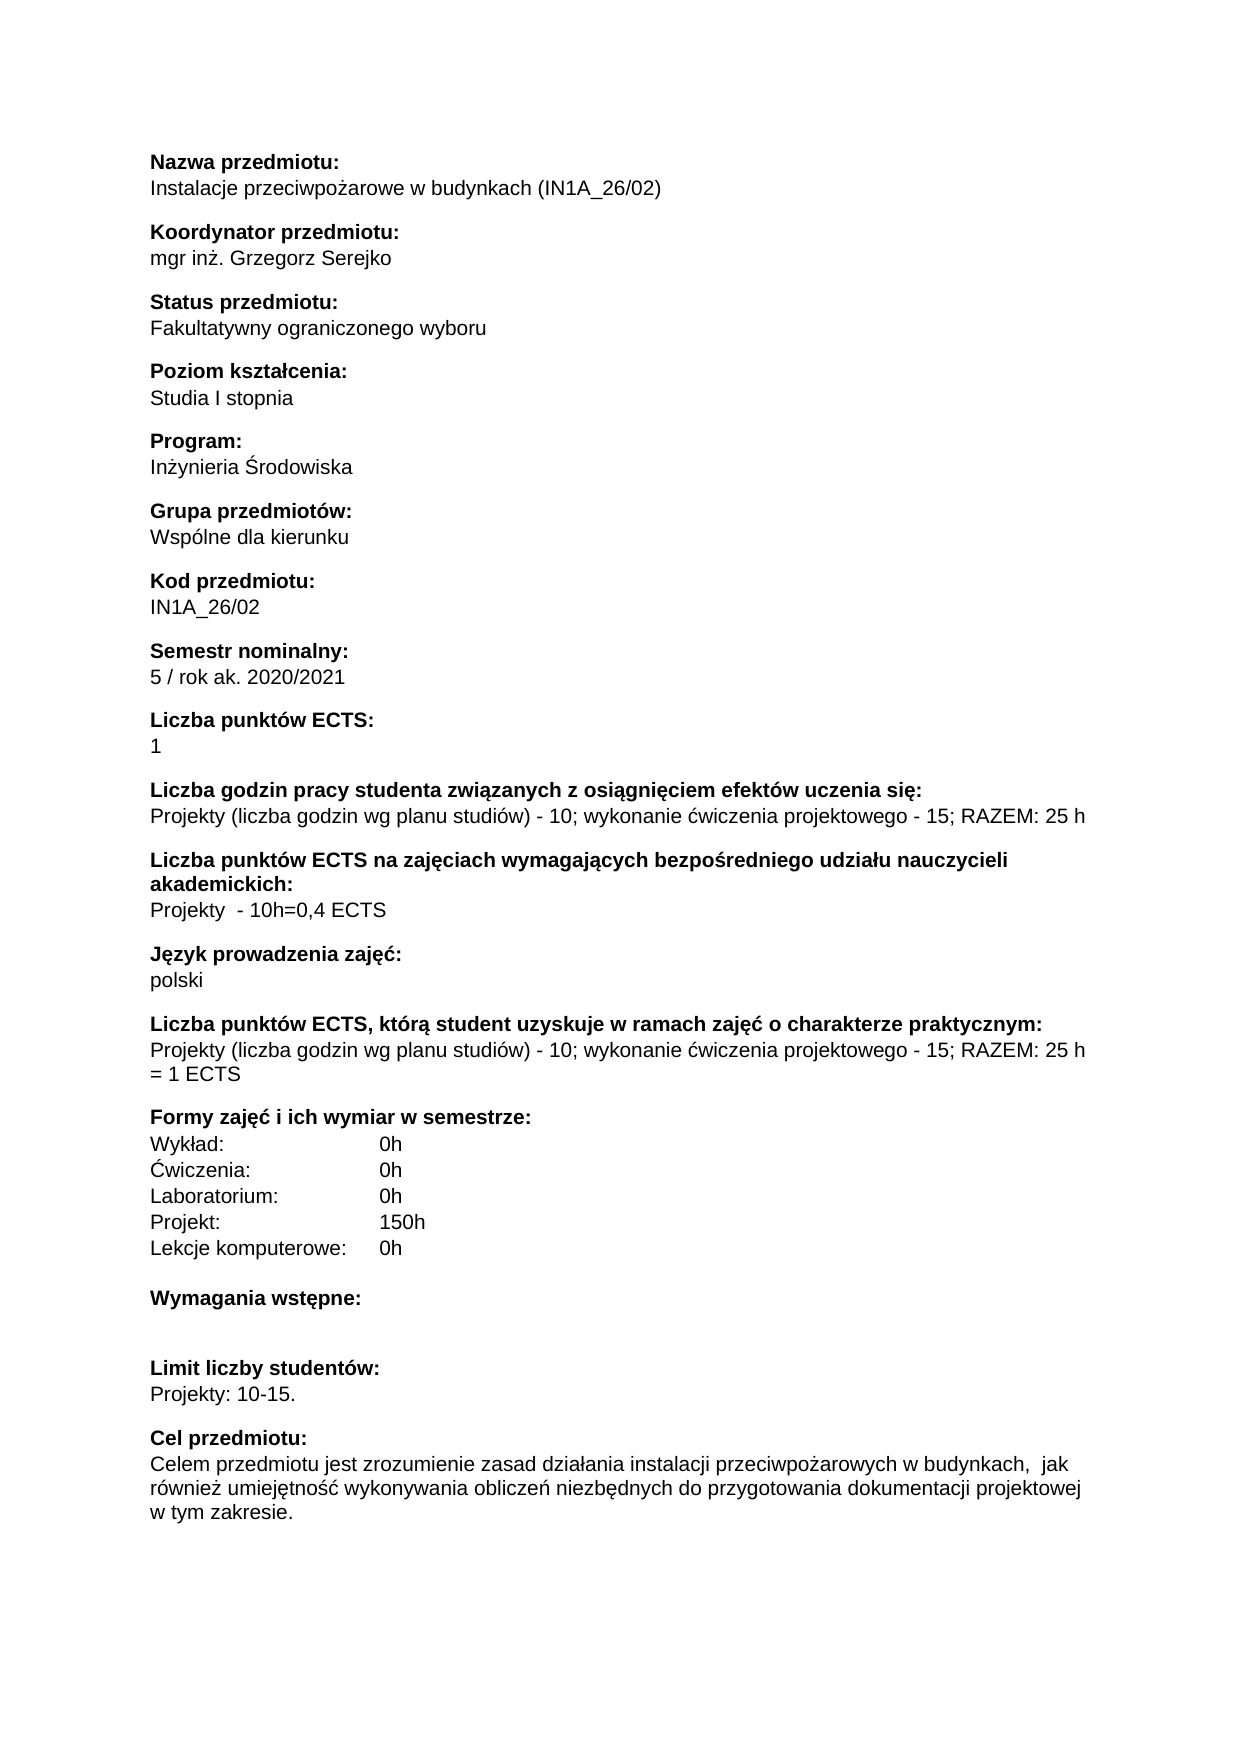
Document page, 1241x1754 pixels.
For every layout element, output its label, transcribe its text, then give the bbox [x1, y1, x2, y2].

text Projekty: 10-15. [150, 1382, 1090, 1406]
table_cell Lekcje komputerowe: [140, 1236, 367, 1260]
text 1 [150, 734, 1090, 758]
table_cell 0h [369, 1234, 597, 1260]
text Projekty (liczba godzin wg planu studiów) - 10; wykonanie ćwiczenia projektowego - 15; RAZEM: 25 h [150, 804, 1090, 828]
text Inżynieria Środowiska [150, 455, 1090, 479]
text Semestr nominalny: [150, 638, 1090, 662]
text Liczba punktów ECTS, którą student uzyskuje w ramach zajęć o charakterze praktycznym: [150, 1011, 1090, 1035]
text Formy zajęć i ich wymiar w semestrze: [150, 1105, 1090, 1129]
text Liczba godzin pracy studenta związanych z osiągnięciem efektów uczenia się: [150, 778, 1090, 802]
text Status przedmiotu: [150, 289, 1090, 313]
text Liczba punktów ECTS na zajęciach wymagających bezpośredniego udziału nauczycieli akademickich: [150, 848, 1090, 896]
table_cell 0h [369, 1182, 597, 1208]
text Studia I stopnia [150, 385, 1090, 409]
table_cell Ćwiczenia: [140, 1158, 367, 1182]
table_cell Projekt: [140, 1210, 367, 1234]
text Fakultatywny ograniczonego wyboru [150, 316, 1090, 339]
text Projekty - 10h=0,4 ECTS [150, 898, 1090, 922]
table_cell 0h [369, 1156, 597, 1182]
table_header Wykład: [140, 1132, 367, 1156]
text IN1A_26/02 [150, 595, 1090, 619]
text Język prowadzenia zajęć: [150, 942, 1090, 966]
text Wymagania wstępne: [150, 1286, 1090, 1310]
text Nazwa przedmiotu: [150, 150, 1090, 174]
table_cell 150h [369, 1208, 597, 1234]
text Cel przedmiotu: [150, 1426, 1090, 1449]
text polski [150, 968, 1090, 992]
text Celem przedmiotu jest zrozumienie zasad działania instalacji przeciwpożarowych w budynkach, jak również umiejętność wykonywania obliczeń niezbędnych do przygotowania dokumentacji projektowej w tym zakresie. [150, 1452, 1090, 1523]
text Program: [150, 429, 1090, 453]
text Kod przedmiotu: [150, 569, 1090, 593]
text mgr inż. Grzegorz Serejko [150, 246, 1090, 270]
text Instalacje przeciwpożarowe w budynkach (IN1A_26/02) [150, 176, 1090, 200]
text 5 / rok ak. 2020/2021 [150, 664, 1090, 688]
table_header 0h [369, 1132, 597, 1156]
text Grupa przedmiotów: [150, 499, 1090, 523]
text Wspólne dla kierunku [150, 525, 1090, 549]
text Liczba punktów ECTS: [150, 708, 1090, 732]
text Limit liczby studentów: [150, 1356, 1090, 1380]
text Koordynator przedmiotu: [150, 220, 1090, 244]
text Projekty (liczba godzin wg planu studiów) - 10; wykonanie ćwiczenia projektowego - 15; RAZEM: 25 h = 1 ECTS [150, 1037, 1090, 1085]
table_cell Laboratorium: [140, 1184, 367, 1208]
text Poziom kształcenia: [150, 359, 1090, 383]
